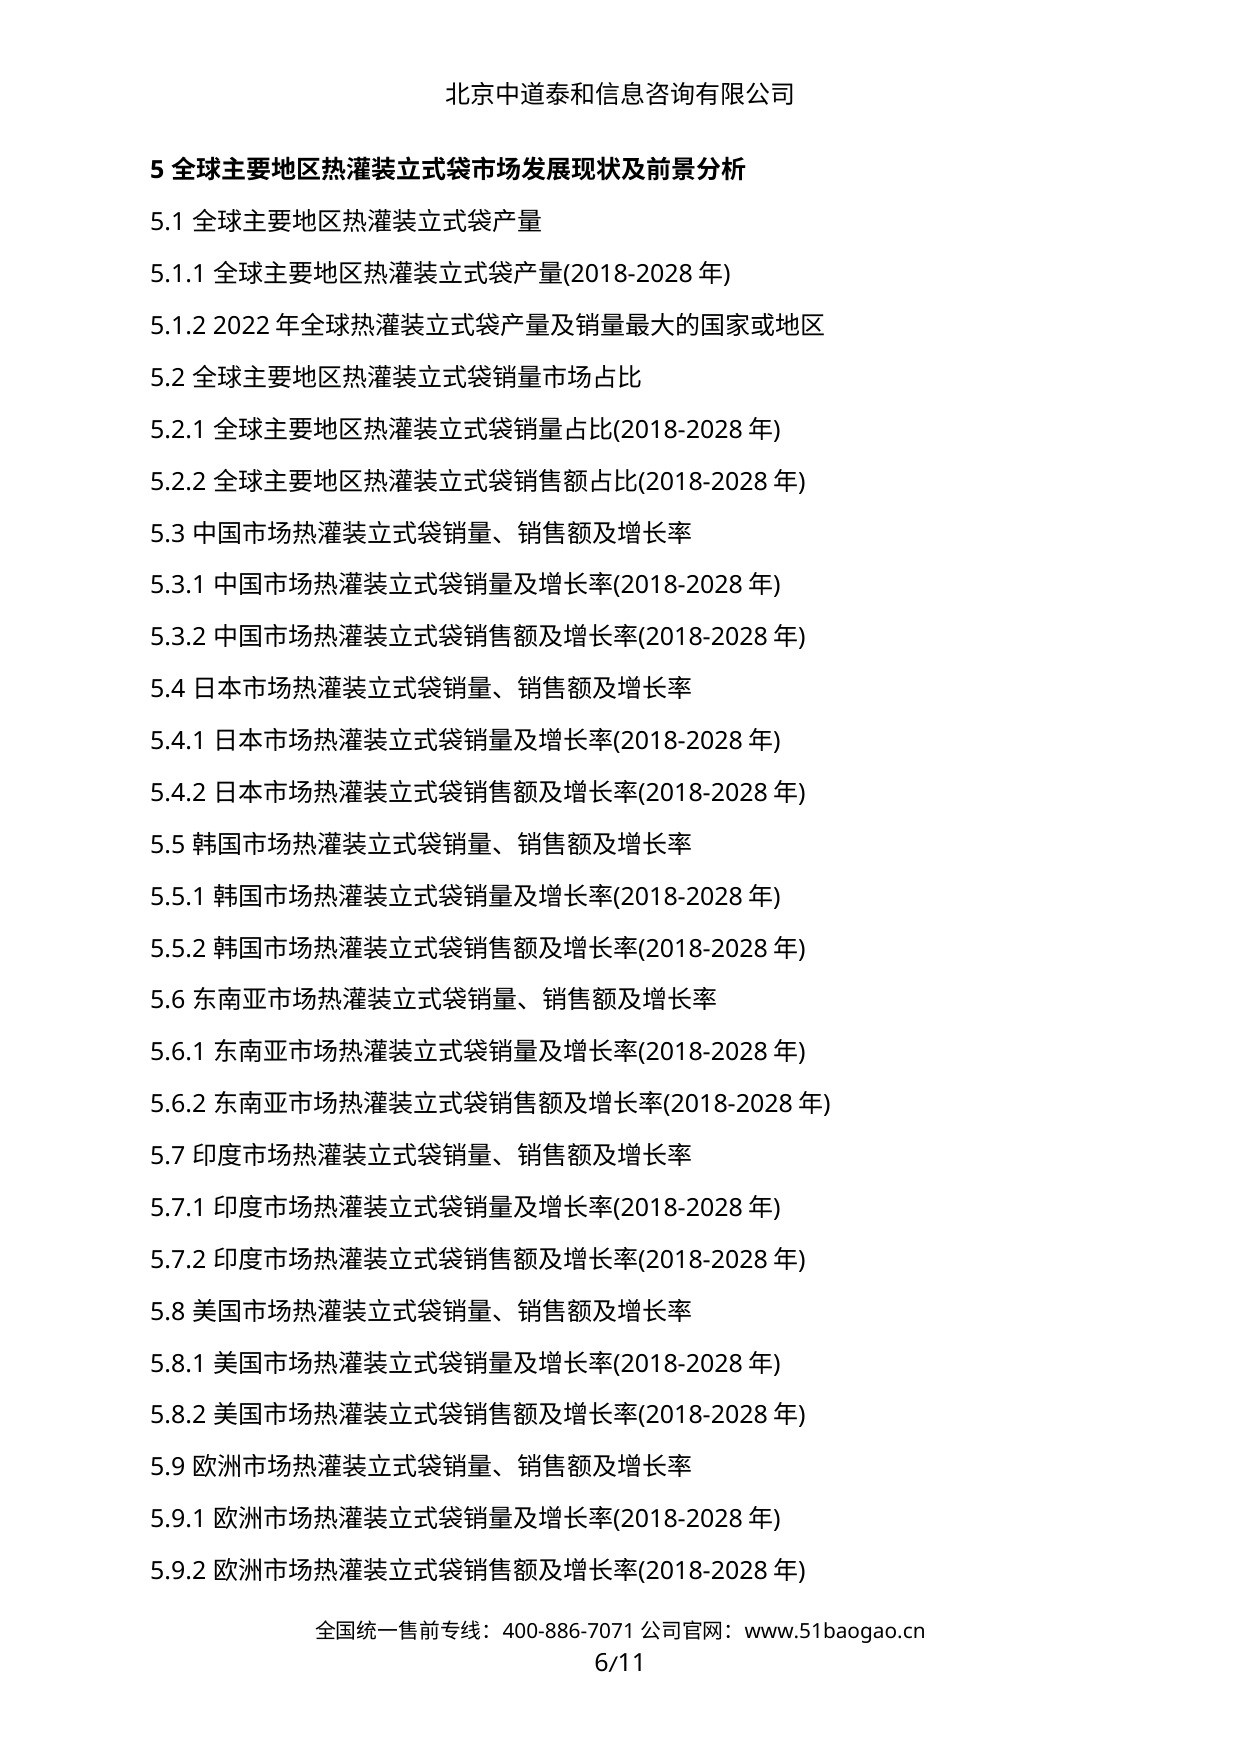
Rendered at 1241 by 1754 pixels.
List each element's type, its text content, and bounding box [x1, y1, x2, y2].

text 5.8.1 美国市场热灌装立式袋销量及增长率(2018-2028年) [150, 1343, 1090, 1379]
text 5.2.2 全球主要地区热灌装立式袋销售额占比(2018-2028年) [150, 461, 1090, 497]
text 5.1.1 全球主要地区热灌装立式袋产量(2018-2028年) [150, 254, 1090, 290]
text 5.8 美国市场热灌装立式袋销量、销售额及增长率 [150, 1291, 1090, 1327]
text 5.1.2 2022年全球热灌装立式袋产量及销量最大的国家或地区 [150, 306, 1090, 342]
text 5.6.1 东南亚市场热灌装立式袋销量及增长率(2018-2028年) [150, 1032, 1090, 1068]
text 5.9.1 欧洲市场热灌装立式袋销量及增长率(2018-2028年) [150, 1499, 1090, 1535]
text 5.9 欧洲市场热灌装立式袋销量、销售额及增长率 [150, 1447, 1090, 1483]
text 5.4 日本市场热灌装立式袋销量、销售额及增长率 [150, 669, 1090, 705]
text 5.5.1 韩国市场热灌装立式袋销量及增长率(2018-2028年) [150, 876, 1090, 912]
text 5.5 韩国市场热灌装立式袋销量、销售额及增长率 [150, 824, 1090, 861]
text 5.2 全球主要地区热灌装立式袋销量市场占比 [150, 357, 1090, 394]
text 5.8.2 美国市场热灌装立式袋销售额及增长率(2018-2028年) [150, 1395, 1090, 1431]
text 5.3 中国市场热灌装立式袋销量、销售额及增长率 [150, 513, 1090, 549]
text 5.4.1 日本市场热灌装立式袋销量及增长率(2018-2028年) [150, 721, 1090, 757]
text 5.5.2 韩国市场热灌装立式袋销售额及增长率(2018-2028年) [150, 928, 1090, 964]
text 5.7.1 印度市场热灌装立式袋销量及增长率(2018-2028年) [150, 1187, 1090, 1224]
text 5.7 印度市场热灌装立式袋销量、销售额及增长率 [150, 1136, 1090, 1172]
text 5.2.1 全球主要地区热灌装立式袋销量占比(2018-2028年) [150, 409, 1090, 446]
text 5.3.1 中国市场热灌装立式袋销量及增长率(2018-2028年) [150, 565, 1090, 601]
text 5.6.2 东南亚市场热灌装立式袋销售额及增长率(2018-2028年) [150, 1084, 1090, 1120]
text 5 全球主要地区热灌装立式袋市场发展现状及前景分析 [150, 150, 1090, 186]
text 5.6 东南亚市场热灌装立式袋销量、销售额及增长率 [150, 980, 1090, 1016]
text 5.1 全球主要地区热灌装立式袋产量 [150, 202, 1090, 238]
text 5.9.2 欧洲市场热灌装立式袋销售额及增长率(2018-2028年) [150, 1551, 1090, 1587]
text 5.7.2 印度市场热灌装立式袋销售额及增长率(2018-2028年) [150, 1239, 1090, 1276]
text 5.3.2 中国市场热灌装立式袋销售额及增长率(2018-2028年) [150, 617, 1090, 653]
text 5.4.2 日本市场热灌装立式袋销售额及增长率(2018-2028年) [150, 772, 1090, 809]
